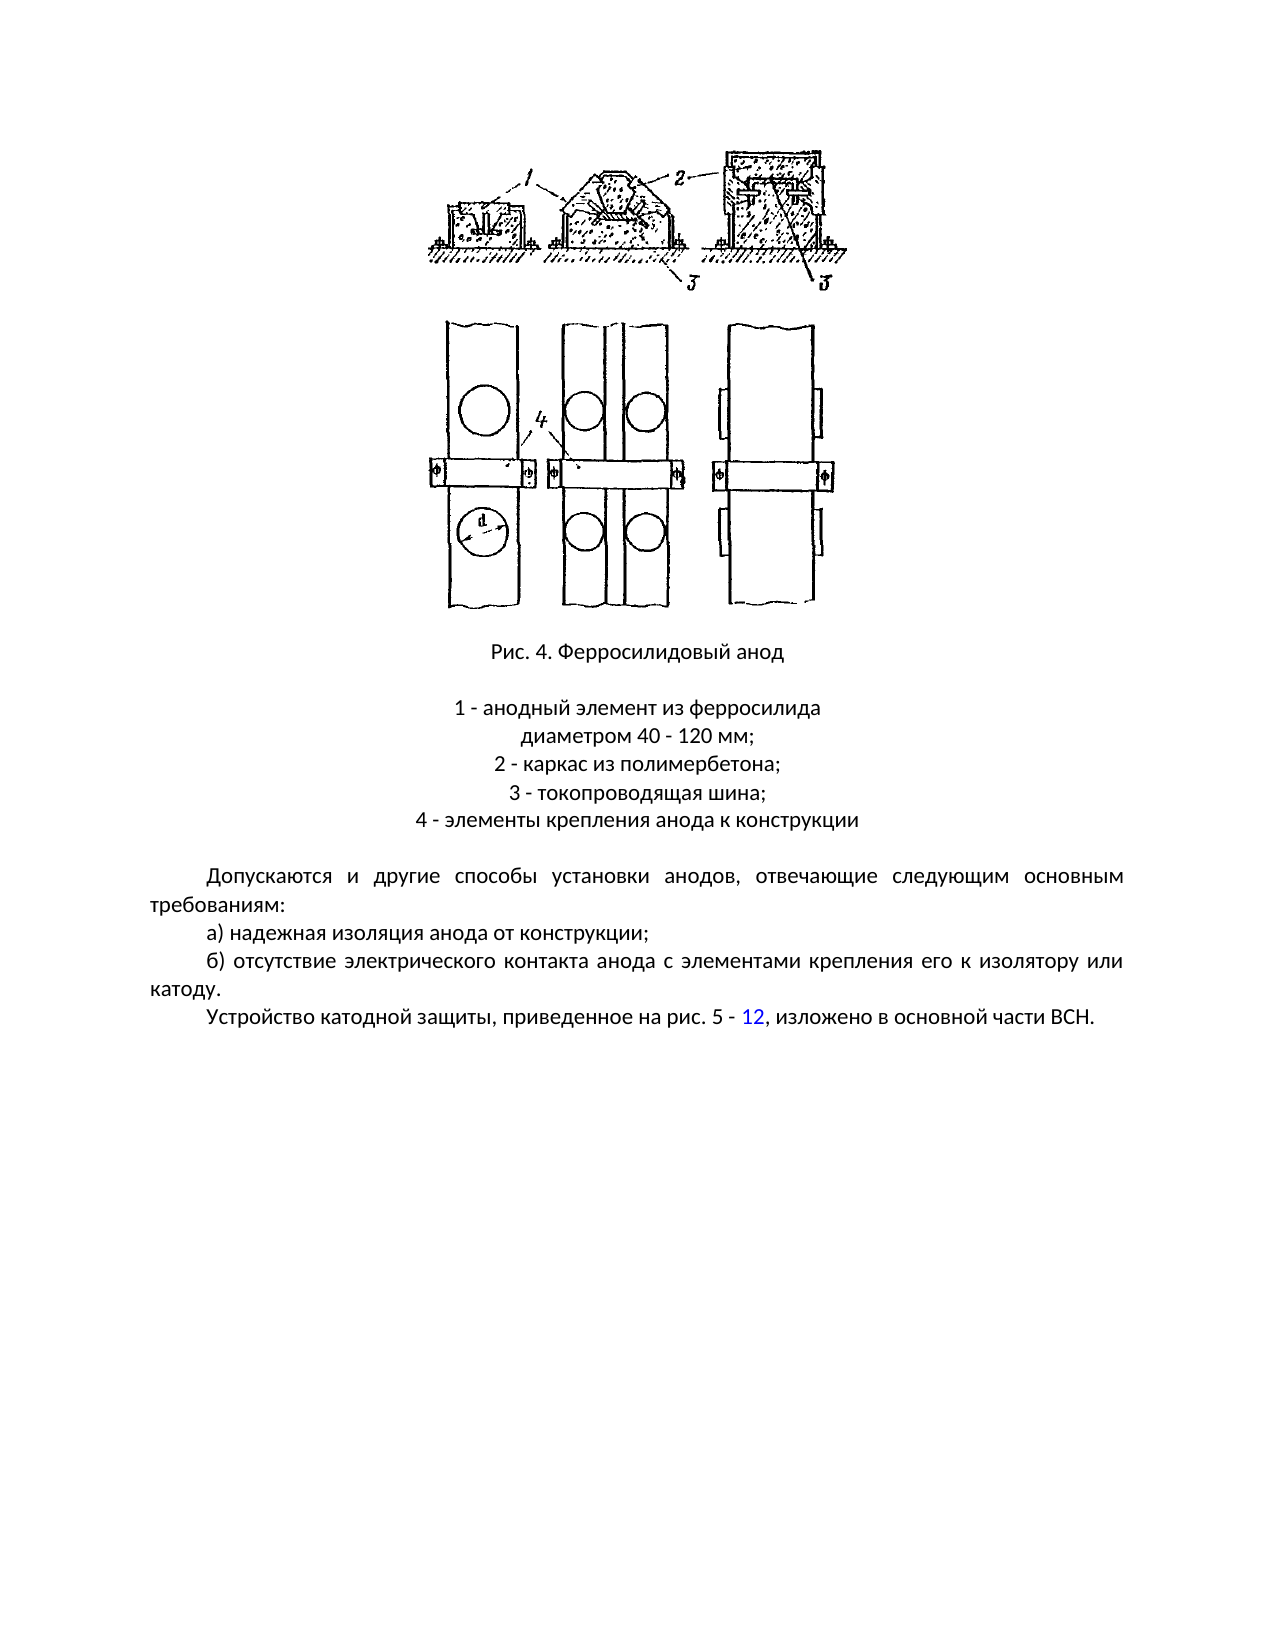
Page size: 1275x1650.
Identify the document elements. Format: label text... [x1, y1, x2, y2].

picture [428, 149, 847, 610]
text 1 - анодный элемент из ферросилида [150, 693, 1125, 722]
text 3 - токопроводящая шина; [150, 778, 1125, 806]
text б) отсутствие электрического контакта анода с элементами крепления его к изолятору или катоду. [150, 946, 1125, 1002]
text Рис. 4. Ферросилидовый анод [150, 637, 1125, 666]
text 4 - элементы крепления анода к конструкции [150, 806, 1125, 834]
text диаметром 40 - 120 мм; [150, 722, 1125, 749]
text Допускаются и другие способы установки анодов, отвечающие следующим основным требованиям: [150, 862, 1125, 918]
text а) надежная изоляция анода от конструкции; [150, 918, 1125, 946]
text 2 - каркас из полимербетона; [150, 749, 1125, 778]
text Устройство катодной защиты, приведенное на рис. 5 - 12, изложено в основной части ВСН. [150, 1002, 1125, 1030]
